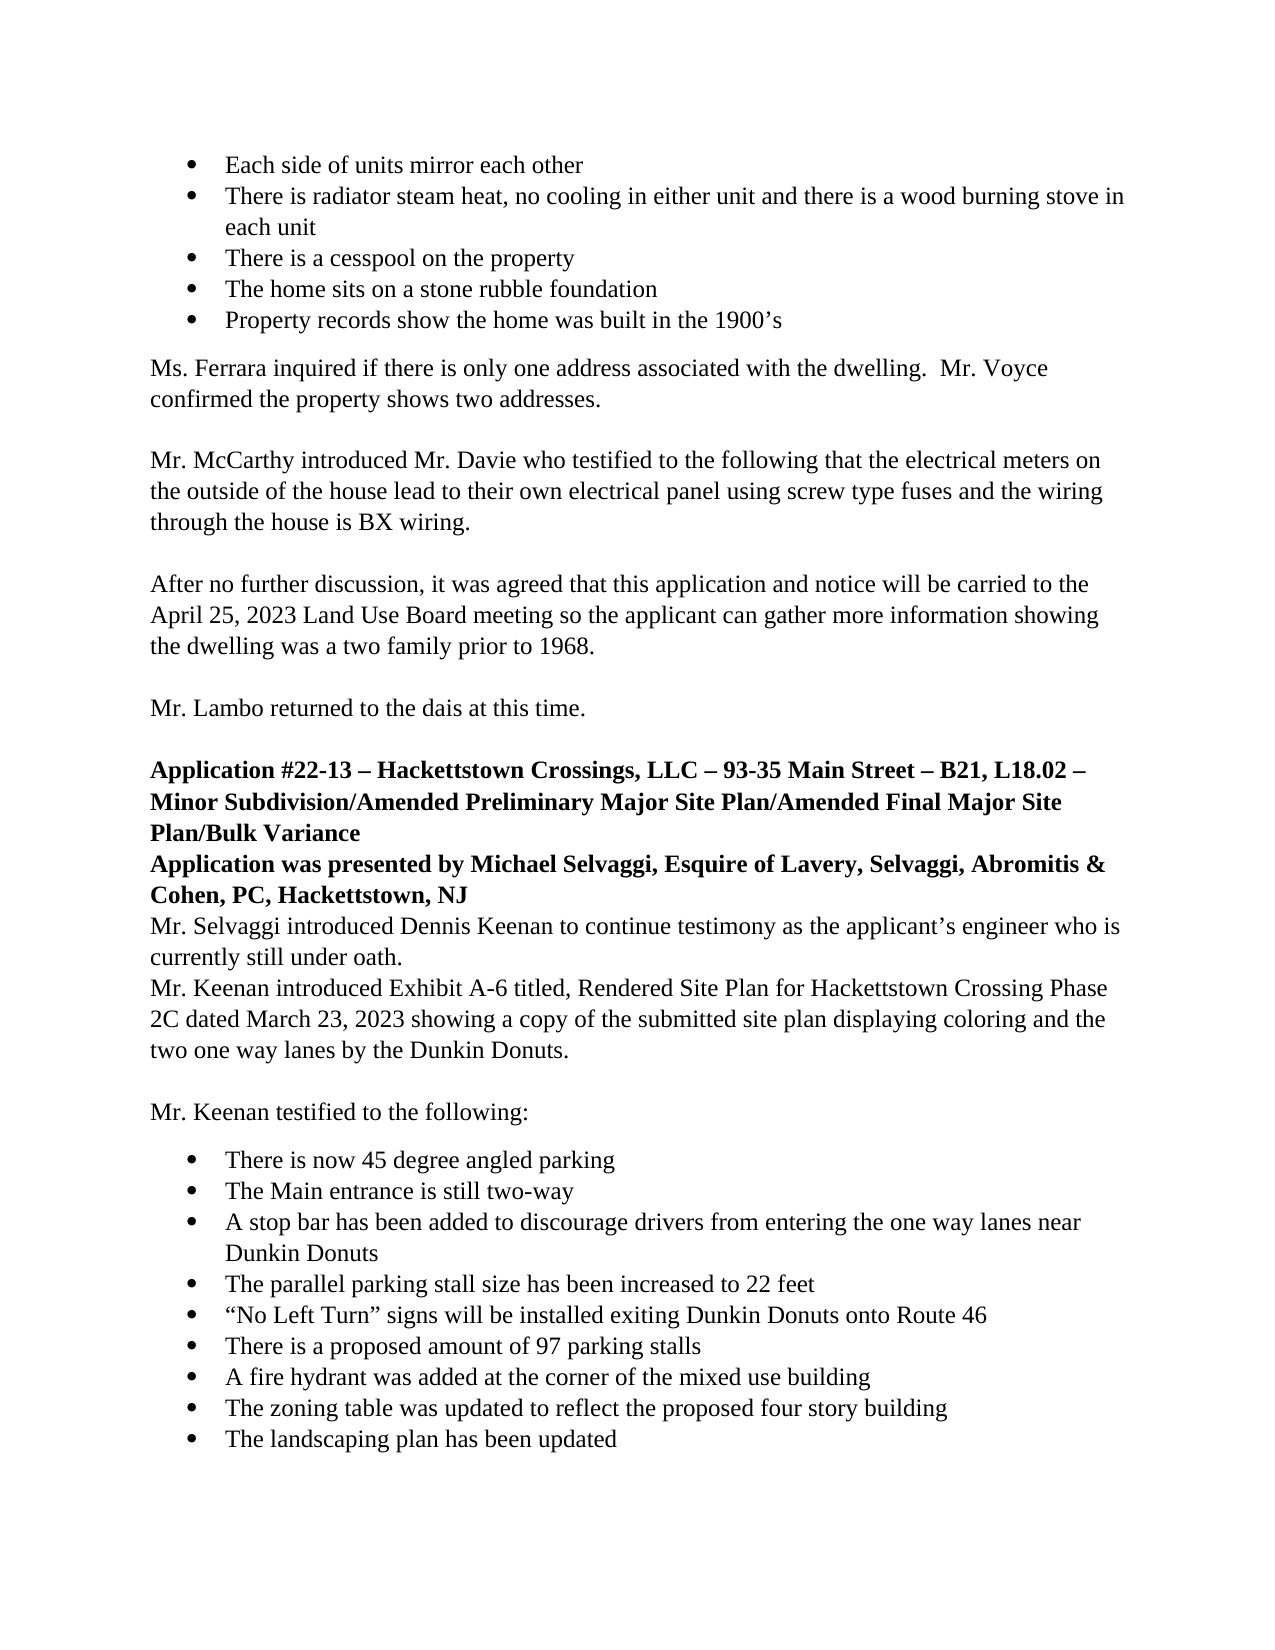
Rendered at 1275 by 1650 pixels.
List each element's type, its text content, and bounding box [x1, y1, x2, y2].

list The home sits on a stone rubble foundation [187, 274, 1125, 303]
list Each side of units mirror each other [187, 150, 1125, 179]
text Ms. Ferrara inquired if there is only one address associated with the dwelling. Mr. Voyce confirmed the property shows two addresses. [150, 353, 1125, 443]
list A stop bar has been added to discourage drivers from entering the one way lanes near Dunkin Donuts [187, 1207, 1125, 1267]
text Mr. Keenan introduced Exhibit A-6 titled, Rendered Site Plan for Hackettstown Crossing Phase 2C dated March 23, 2023 showing a copy of the submitted site plan displaying coloring and the two one way lanes by the Dunkin Donuts. [150, 973, 1125, 1064]
list A fire hydrant was added at the corner of the mixed use building [187, 1362, 1125, 1391]
list There is radiator steam heat, no cooling in either unit and there is a wood burning stove in each unit [187, 181, 1125, 241]
list The parallel parking stall size has been increased to 22 feet [187, 1269, 1125, 1298]
list The landscaping plan has been updated [187, 1424, 1125, 1453]
text Mr. McCarthy introduced Mr. Davie who testified to the following that the electrical meters on the outside of the house lead to their own electrical panel using screw type fuses and the wiring through the house is BX wiring. [150, 445, 1125, 536]
text Mr. Lambo returned to the dais at this time. [150, 693, 1125, 722]
list The Main entrance is still two-way [187, 1176, 1125, 1204]
text Mr. Keenan testified to the following: [150, 1097, 1125, 1126]
text Mr. Selvaggi introduced Dennis Keenan to continue testimony as the applicant’s engineer who is currently still under oath. [150, 911, 1125, 971]
list Property records show the home was built in the 1900’s [187, 305, 1125, 334]
text Application was presented by Michael Selvaggi, Esquire of Lavery, Selvaggi, Abromitis & Cohen, PC, Hackettstown, NJ [150, 849, 1125, 908]
text After no further discussion, it was agreed that this application and notice will be carried to the April 25, 2023 Land Use Board meeting so the applicant can gather more information showing the dwelling was a two family prior to 1968. [150, 569, 1125, 660]
list There is a proposed amount of 97 parking stalls [187, 1331, 1125, 1360]
text Application #22-13 – Hackettstown Crossings, LLC – 93-35 Main Street – B21, L18.02 – Minor Subdivision/Amended Preliminary Major Site Plan/Amended Final Major Site Plan/Bulk Variance [150, 756, 1125, 846]
list There is now 45 degree angled parking [187, 1145, 1125, 1173]
list There is a cesspool on the property [187, 243, 1125, 272]
list The zoning table was updated to reflect the proposed four story building [187, 1393, 1125, 1422]
list “No Left Turn” signs will be installed exiting Dunkin Donuts onto Route 46 [187, 1300, 1125, 1329]
